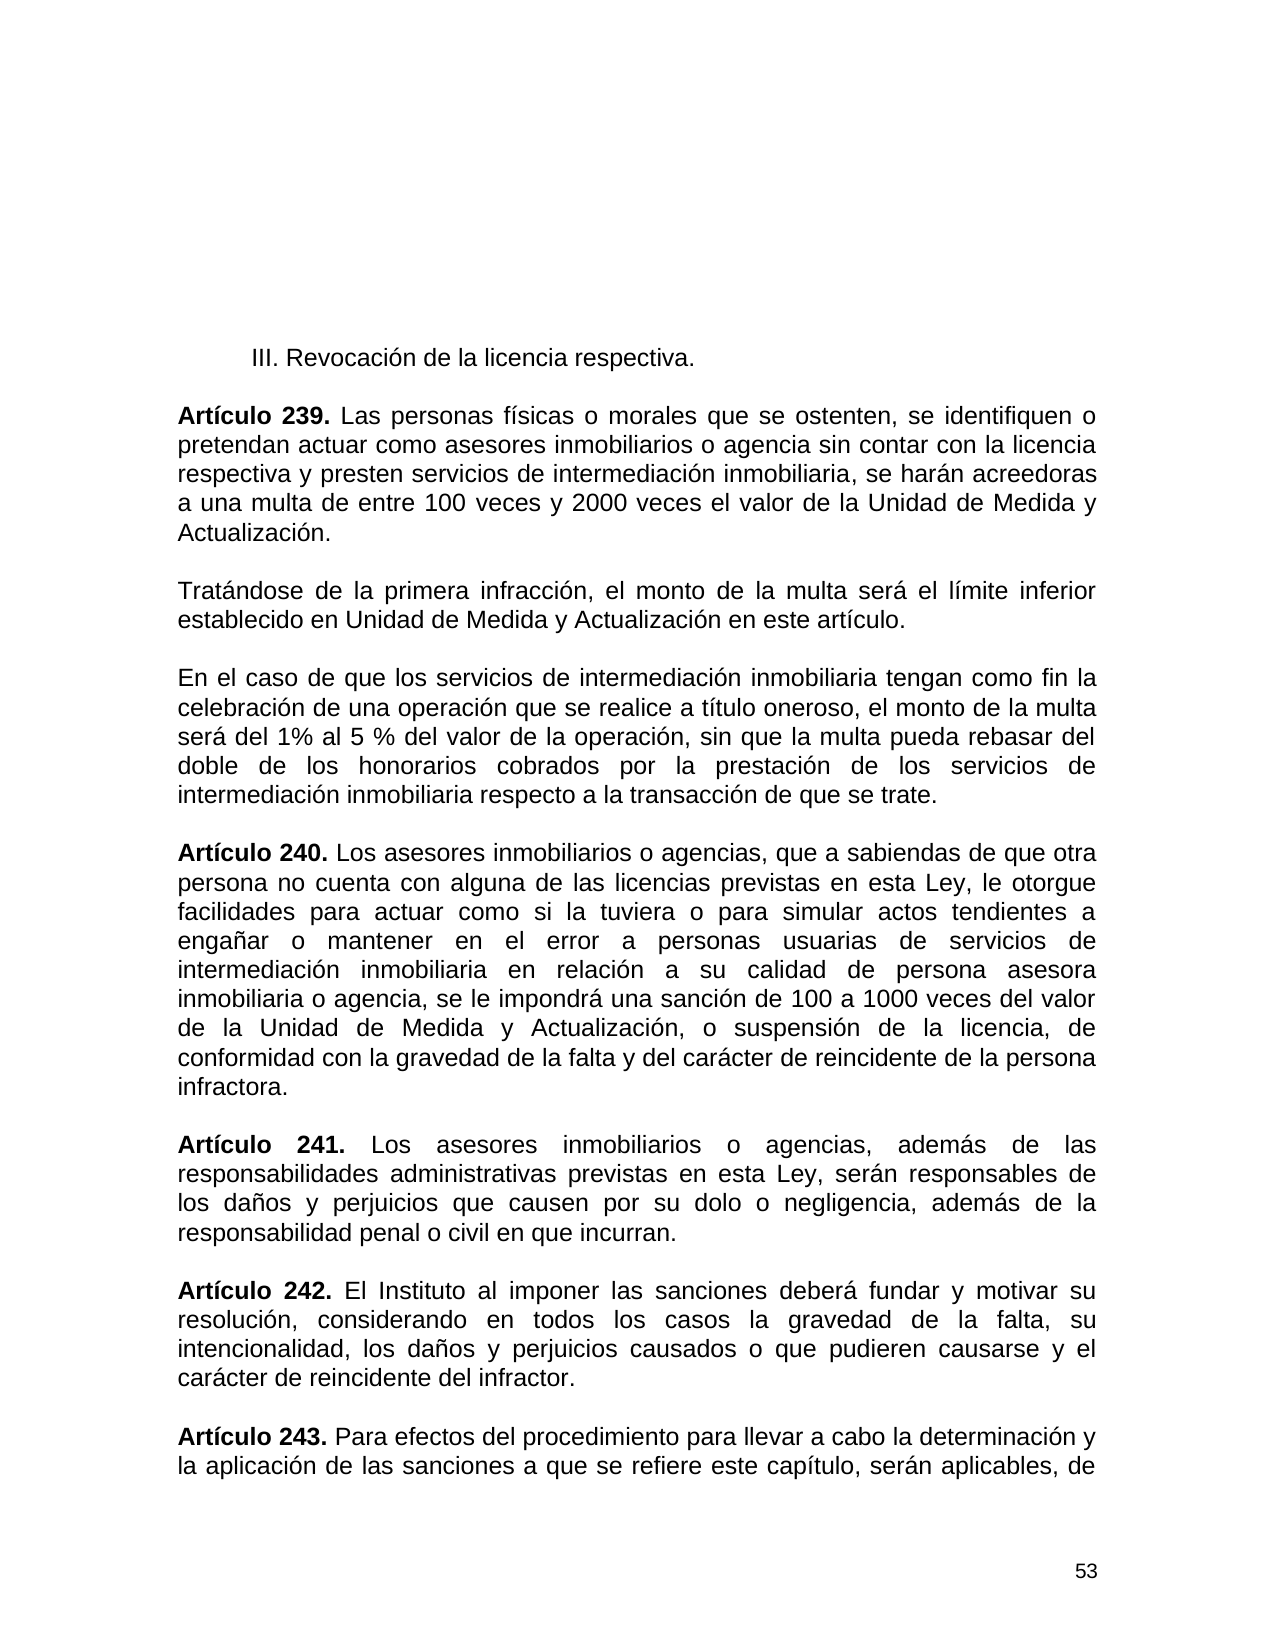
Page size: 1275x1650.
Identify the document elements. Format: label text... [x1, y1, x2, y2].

text Artículo 242. El Instituto al imponer las sanciones deberá fundar y motivar su resolución, considerando en todos los casos la gravedad de la falta, su intencionalidad, los daños y perjuicios causados o que pudieren causarse y el carácter de reincidente del infractor. [177, 1276, 1098, 1393]
text Artículo 239. Las personas físicas o morales que se ostenten, se identifiquen o pretendan actuar como asesores inmobiliarios o agencia sin contar con la licencia respectiva y presten servicios de intermediación inmobiliaria, se harán acreedoras a una multa de entre 100 veces y 2000 veces el valor de la Unidad de Medida y Actualización. [177, 401, 1098, 547]
text Artículo 240. Los asesores inmobiliarios o agencias, que a sabiendas de que otra persona no cuenta con alguna de las licencias previstas en esta Ley, le otorgue facilidades para actuar como si la tuviera o para simular actos tendientes a engañar o mantener en el error a personas usuarias de servicios de intermediación inmobiliaria en relación a su calidad de persona asesora inmobiliaria o agencia, se le impondrá una sanción de 100 a 1000 veces del valor de la Unidad de Medida y Actualización, o suspensión de la licencia, de conformidad con la gravedad de la falta y del carácter de reincidente de la persona infractora. [177, 838, 1098, 1101]
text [177, 1422, 1098, 1480]
text Artículo 241. Los asesores inmobiliarios o agencias, además de las responsabilidades administrativas previstas en esta Ley, serán responsables de los daños y perjuicios que causen por su dolo o negligencia, además de la responsabilidad penal o civil en que incurran. [177, 1130, 1098, 1247]
text III. Revocación de la licencia respectiva. [177, 343, 1098, 372]
text En el caso de que los servicios de intermediación inmobiliaria tengan como fin la celebración de una operación que se realice a título oneroso, el monto de la multa será del 1% al 5 % del valor de la operación, sin que la multa pueda rebasar del doble de los honorarios cobrados por la prestación de los servicios de intermediación inmobiliaria respecto a la transacción de que se trate. [177, 663, 1098, 809]
text Tratándose de la primera infracción, el monto de la multa será el límite inferior establecido en Unidad de Medida y Actualización en este artículo. [177, 576, 1098, 634]
